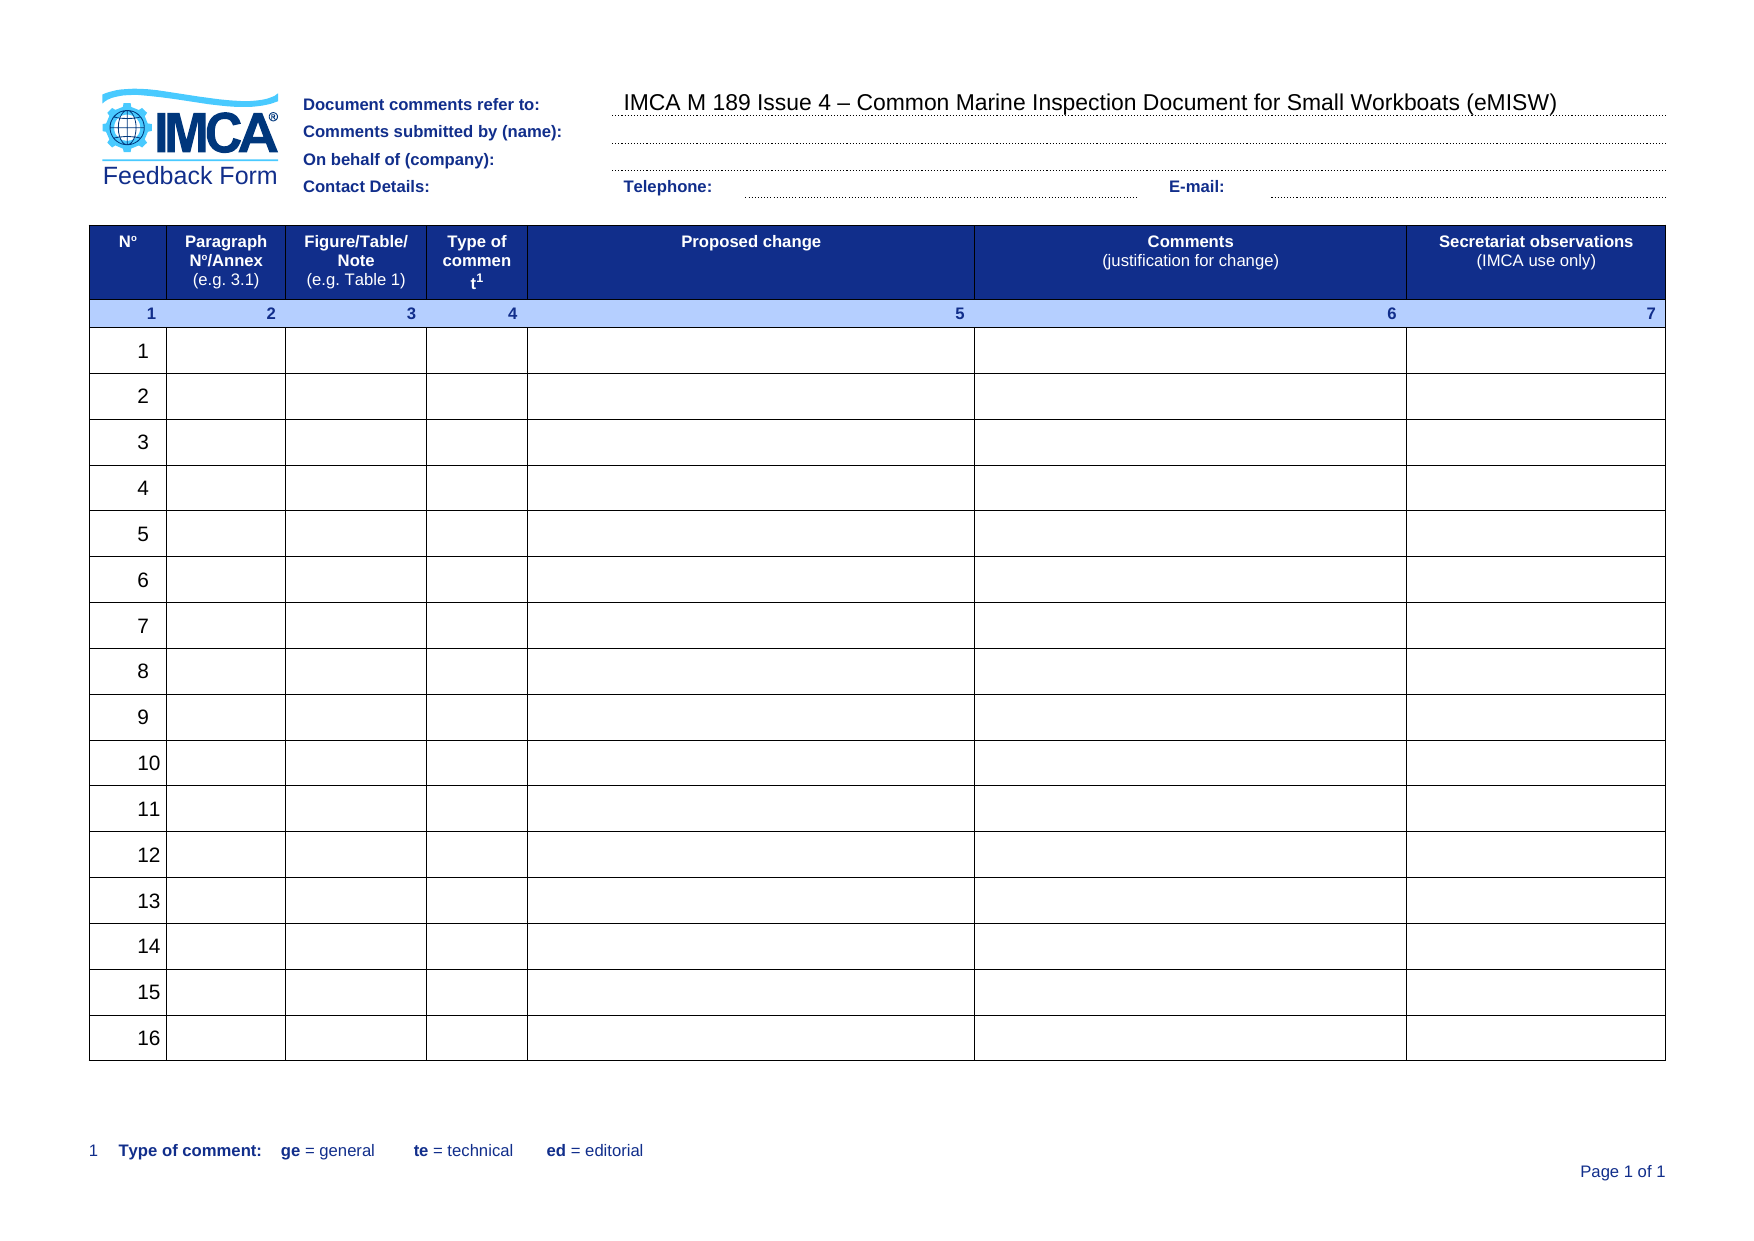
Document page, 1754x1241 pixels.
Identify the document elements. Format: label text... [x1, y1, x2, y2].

table_cell [975, 924, 1406, 969]
table_cell [167, 741, 285, 785]
table_cell [167, 1016, 285, 1060]
table_cell [167, 649, 285, 694]
table_cell [975, 649, 1406, 694]
table_cell [427, 878, 527, 923]
table_header Comments (justification for change) [975, 226, 1406, 299]
table_cell [975, 466, 1406, 510]
table_cell [427, 603, 527, 648]
table_cell [427, 786, 527, 831]
table_cell [1407, 1016, 1665, 1060]
table_cell [528, 741, 974, 785]
table_cell [286, 374, 426, 419]
table_cell E-mail: [1139, 170, 1271, 197]
table_cell [286, 603, 426, 648]
table_cell On behalf of (company): [292, 143, 612, 170]
table_cell [90, 374, 166, 419]
table_cell [528, 1016, 974, 1060]
table_cell [167, 603, 285, 648]
table_cell 2 [166, 300, 286, 327]
table_cell [167, 924, 285, 969]
table_cell [1407, 695, 1665, 739]
table_cell Contact Details: [292, 170, 612, 197]
table_cell [975, 970, 1406, 1014]
table_cell [1407, 420, 1665, 464]
table_cell [286, 786, 426, 831]
table_cell [90, 466, 166, 510]
table_cell [975, 741, 1406, 785]
table_cell [90, 878, 166, 923]
table_cell [286, 970, 426, 1014]
table_cell 5 [527, 300, 975, 327]
table_cell [528, 786, 974, 831]
table_cell [167, 786, 285, 831]
table_cell [745, 170, 1139, 197]
table_cell [1407, 878, 1665, 923]
table_cell [975, 786, 1406, 831]
table_cell [167, 832, 285, 877]
table_cell [427, 1016, 527, 1060]
table_cell [427, 695, 527, 739]
table_cell [427, 328, 527, 373]
table_cell [167, 970, 285, 1014]
table_cell [528, 511, 974, 556]
table_cell [286, 328, 426, 373]
table_header Proposed change [528, 226, 974, 299]
table_cell [286, 1016, 426, 1060]
table_cell 3 [286, 300, 426, 327]
table_cell [1407, 970, 1665, 1014]
table_cell [90, 420, 166, 464]
table_cell [975, 374, 1406, 419]
table_cell [975, 420, 1406, 464]
table_cell [90, 511, 166, 556]
table_cell [167, 420, 285, 464]
table_cell Telephone: [612, 170, 745, 197]
table_cell [975, 878, 1406, 923]
table_cell 1 [90, 300, 166, 327]
table_cell [167, 557, 285, 602]
table_cell Comments submitted by (name): [292, 115, 612, 142]
table_cell [90, 832, 166, 877]
table_cell [528, 878, 974, 923]
table_cell 4 [426, 300, 527, 327]
table_cell [427, 832, 527, 877]
table_cell [286, 695, 426, 739]
table_cell [167, 695, 285, 739]
table_cell [427, 649, 527, 694]
table_cell [975, 1016, 1406, 1060]
table_cell [286, 649, 426, 694]
table_cell [286, 832, 426, 877]
table_header No [90, 226, 166, 299]
table_cell [528, 557, 974, 602]
table_cell [528, 420, 974, 464]
table_cell [1407, 649, 1665, 694]
table_cell [427, 924, 527, 969]
table_cell [1407, 786, 1665, 831]
table_cell 6 [975, 300, 1406, 327]
table_cell [528, 374, 974, 419]
table_cell [1407, 741, 1665, 785]
table_cell [286, 420, 426, 464]
table_cell [1407, 832, 1665, 877]
table_cell [975, 328, 1406, 373]
table_cell [975, 511, 1406, 556]
table_cell [528, 970, 974, 1014]
table_cell [1407, 328, 1665, 373]
table_cell [528, 603, 974, 648]
table_cell [167, 374, 285, 419]
table_cell [1407, 466, 1665, 510]
table_cell [427, 741, 527, 785]
table_cell [167, 328, 285, 373]
table_cell [975, 557, 1406, 602]
table_cell [1407, 374, 1665, 419]
table_header Type of comment1 [427, 226, 527, 299]
table_cell [612, 143, 1665, 170]
table_cell [286, 878, 426, 923]
table_cell [286, 924, 426, 969]
table_cell [1407, 557, 1665, 602]
table_header IMCA M 189 Issue 4 – Common Marine Inspection Document for Small Workboats (eMISW) [612, 89, 1665, 115]
table_cell [975, 695, 1406, 739]
table_cell [286, 557, 426, 602]
table_cell [528, 695, 974, 739]
table_cell [90, 328, 166, 373]
table_cell [612, 115, 1665, 142]
table_cell [528, 328, 974, 373]
table_cell [90, 603, 166, 648]
table_cell [1407, 603, 1665, 648]
table_header Figure/Table/ Note (e.g. Table 1) [286, 226, 426, 299]
table_cell [1407, 924, 1665, 969]
table_cell [286, 741, 426, 785]
table_cell [528, 832, 974, 877]
table_cell [1271, 170, 1665, 197]
table_cell [427, 374, 527, 419]
table_header Feedback Form [89, 89, 292, 197]
table_cell [528, 466, 974, 510]
table_cell [427, 511, 527, 556]
table_cell [90, 970, 166, 1014]
table_cell [427, 466, 527, 510]
table_cell [90, 695, 166, 739]
table_cell [90, 924, 166, 969]
table_header Document comments refer to: [292, 89, 612, 115]
table_cell [90, 649, 166, 694]
table_cell [167, 878, 285, 923]
table_cell [167, 466, 285, 510]
table_header Secretariat observations (IMCA use only) [1407, 226, 1665, 299]
table_cell [90, 786, 166, 831]
table_cell [528, 924, 974, 969]
table_cell [975, 603, 1406, 648]
table_cell [90, 741, 166, 785]
table_cell [975, 832, 1406, 877]
table_cell [427, 557, 527, 602]
table_cell [1407, 511, 1665, 556]
table_cell [427, 420, 527, 464]
table_cell [286, 466, 426, 510]
table_cell [167, 511, 285, 556]
table_cell [427, 970, 527, 1014]
table_cell 7 [1406, 300, 1665, 327]
table_cell [90, 1016, 166, 1060]
table_cell [286, 511, 426, 556]
table_cell [90, 557, 166, 602]
table_header Paragraph No/Annex (e.g. 3.1) [167, 226, 285, 299]
table_cell [528, 649, 974, 694]
